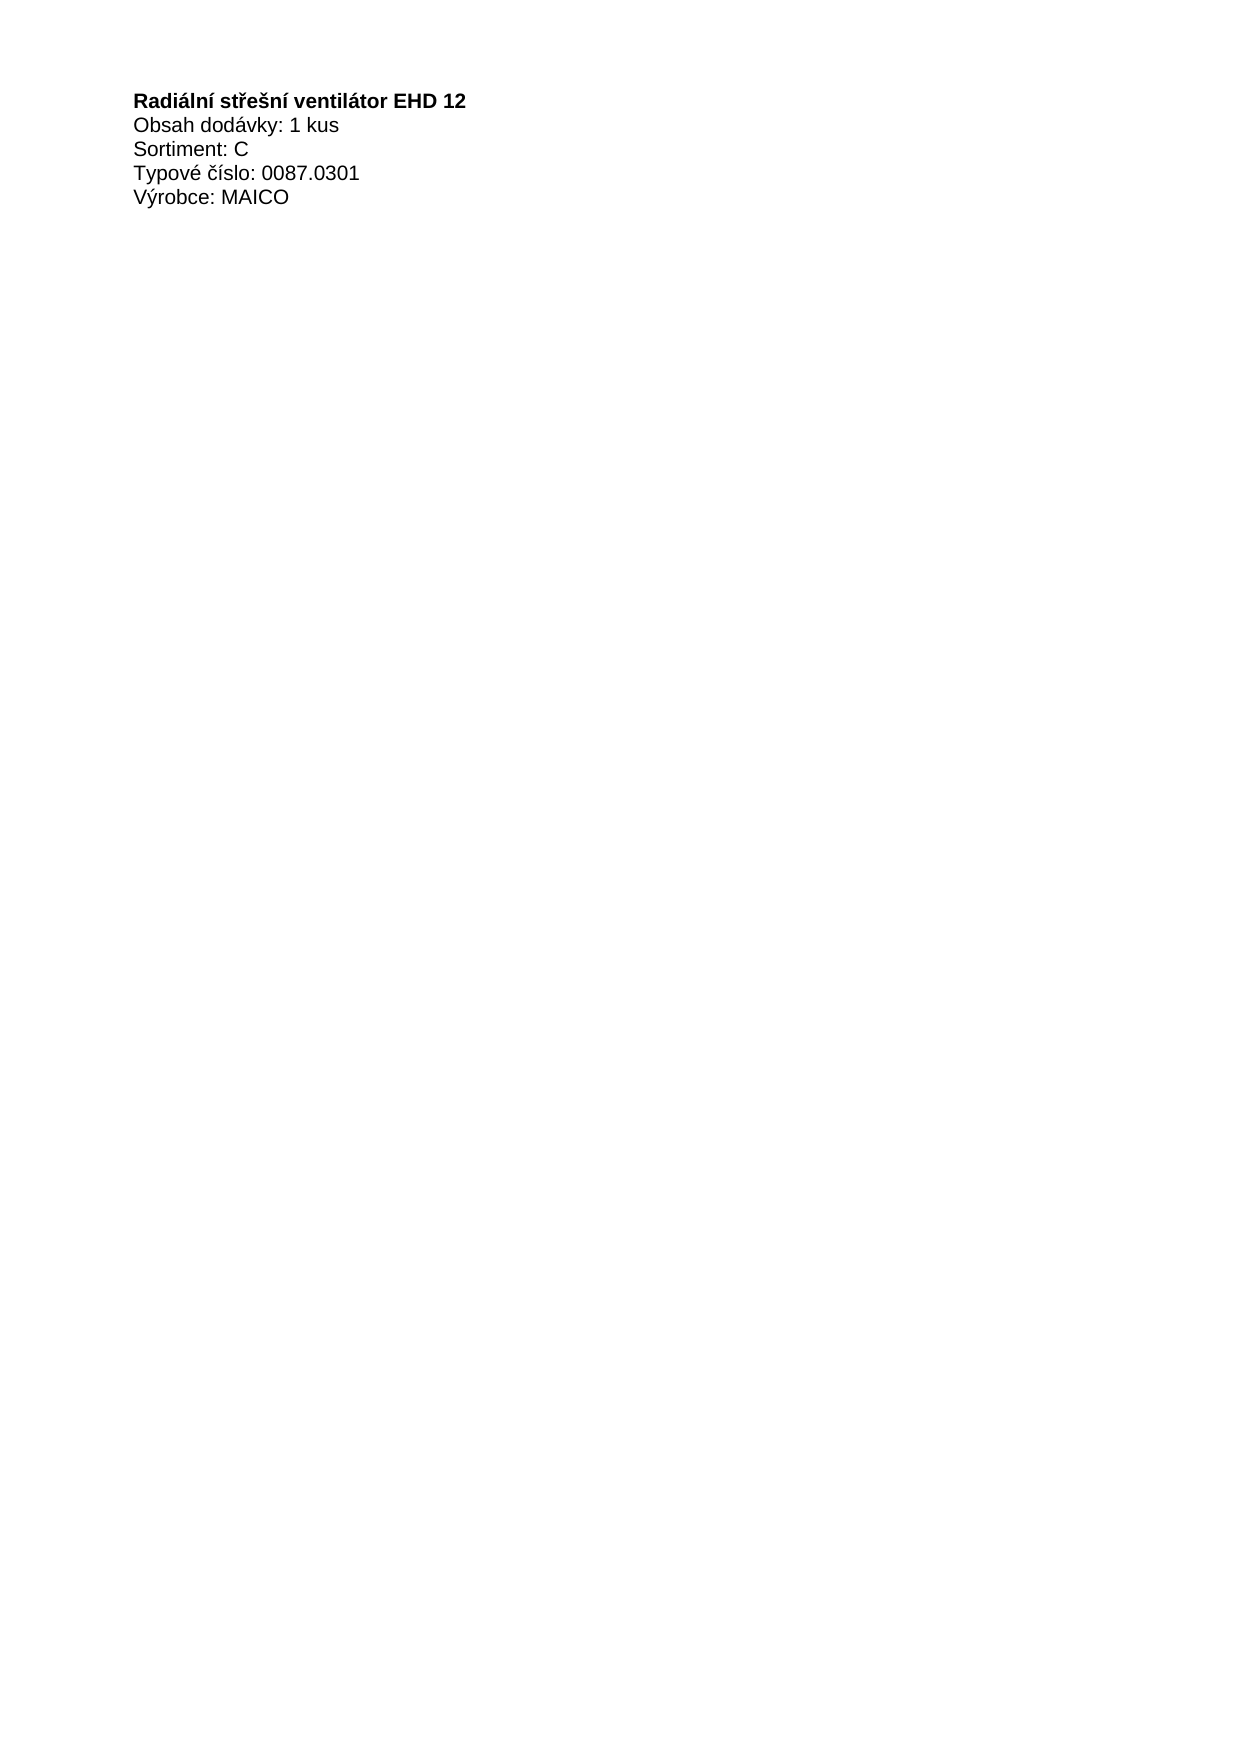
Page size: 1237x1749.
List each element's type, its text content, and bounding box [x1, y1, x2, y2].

text Radiální střešní ventilátor EHD 12Obsah dodávky: 1 kusSortiment: C Typové číslo: 0087.0301Výrobce: MAICO [133, 89, 1148, 208]
